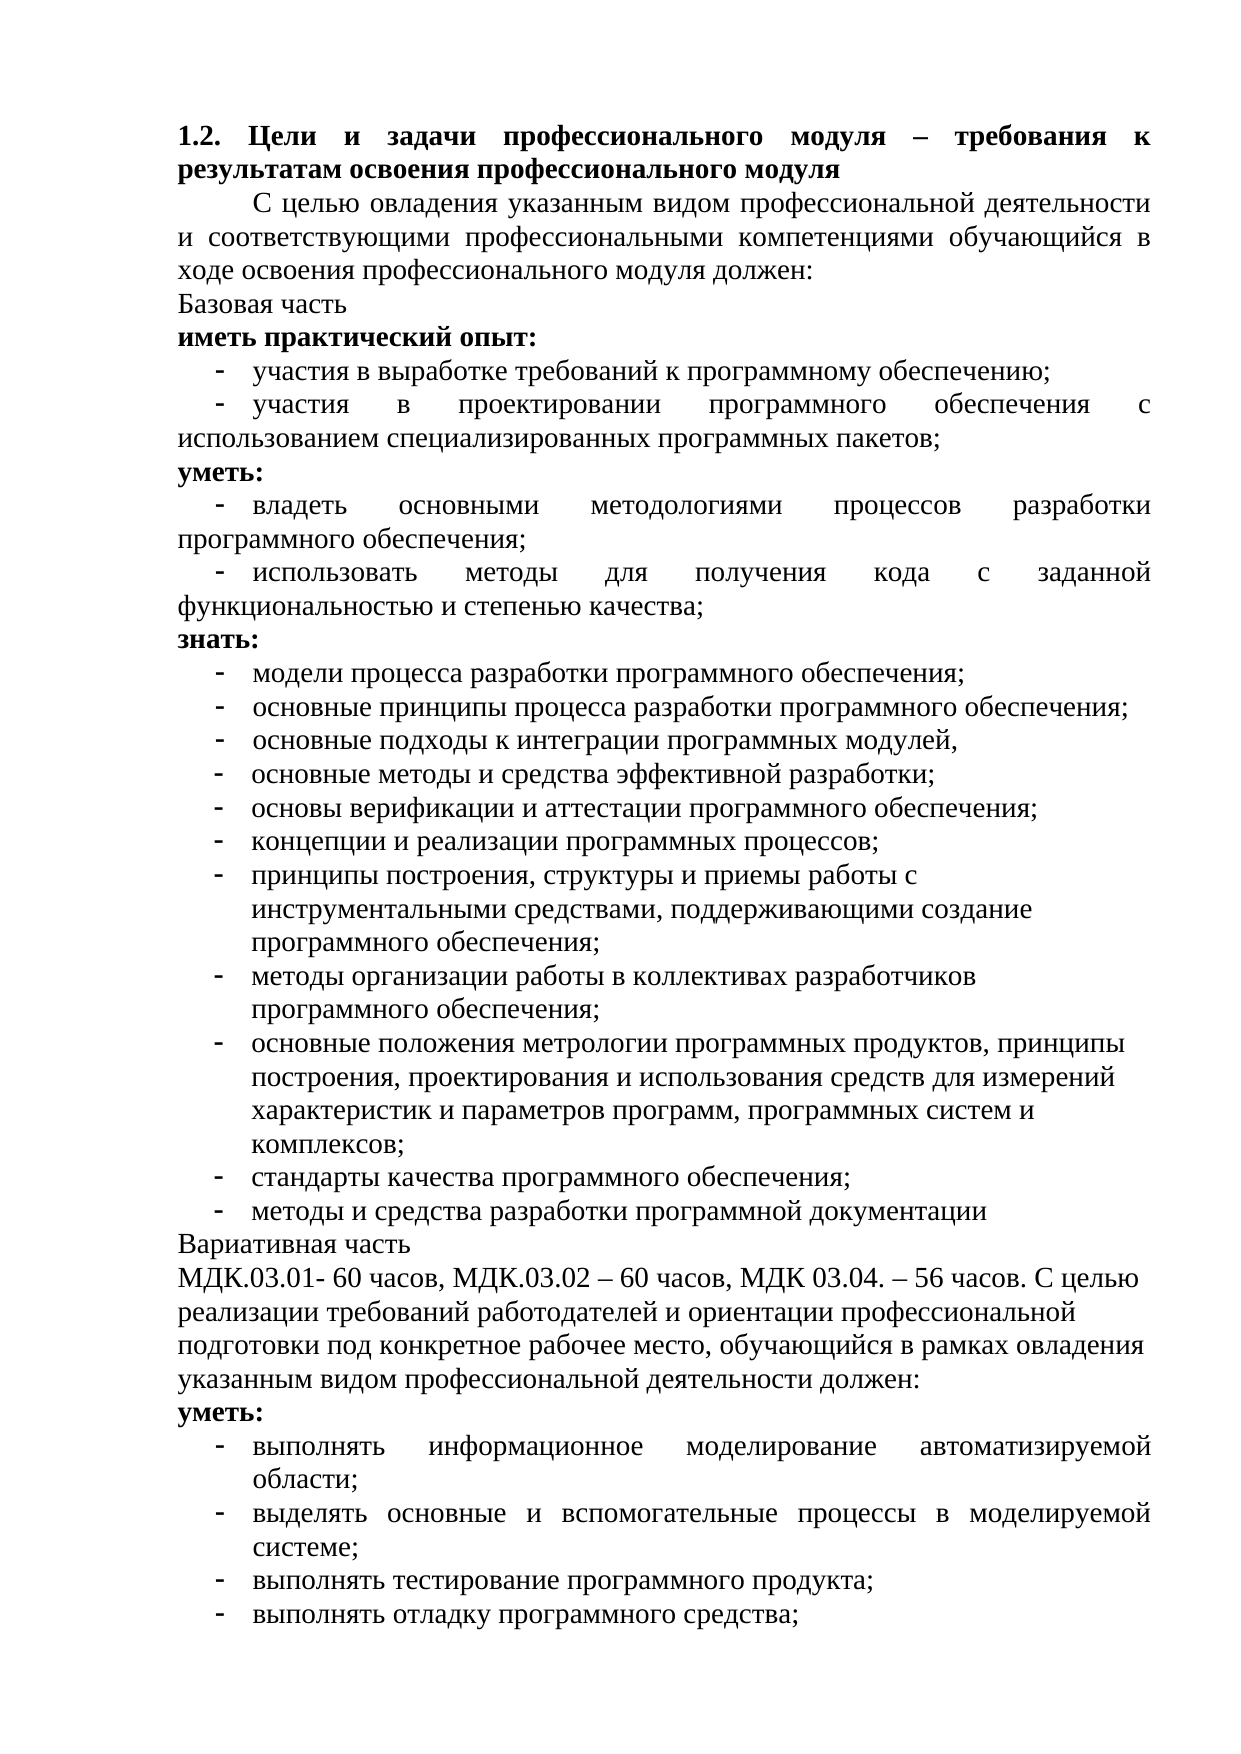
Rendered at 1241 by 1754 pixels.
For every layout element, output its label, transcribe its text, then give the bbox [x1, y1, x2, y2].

list стандарты качества программного обеспечения; [213, 1159, 1152, 1193]
text С целью овладения указанным видом профессиональной деятельности и соответствующими профессиональными компетенциями обучающийся в ходе освоения профессионального модуля должен: [177, 185, 1152, 286]
list методы и средства разработки программной документации [213, 1193, 1152, 1227]
list использовать методы для получения кода с заданной функциональностью и степенью качества; [177, 554, 1152, 622]
list основные положения метрологии программных продуктов, принципы построения, проектирования и использования средств для измерений характеристик и параметров программ, программных систем и комплексов; [213, 1025, 1152, 1159]
list методы организации работы в коллективах разработчиков программного обеспечения; [213, 958, 1152, 1025]
list выполнять тестирование программного продукта; [215, 1562, 1152, 1596]
list основные методы и средства эффективной разработки; [213, 756, 1152, 790]
text 1.2. Цели и задачи профессионального модуля – требования к результатам освоения профессионального модуля [177, 118, 1152, 185]
text Вариативная часть [177, 1227, 1152, 1260]
list владеть основными методологиями процессов разработки программного обеспечения; [177, 487, 1152, 554]
list участия в проектировании программного обеспечения с использованием специализированных программных пакетов; [177, 387, 1152, 454]
text уметь: [177, 454, 1152, 487]
text иметь практический опыт: [177, 319, 1152, 353]
list выполнять информационное моделирование автоматизируемой области; [215, 1428, 1152, 1495]
list основы верификации и аттестации программного обеспечения; [213, 790, 1152, 823]
list принципы построения, структуры и приемы работы с инструментальными средствами, поддерживающими создание программного обеспечения; [213, 857, 1152, 958]
list выделять основные и вспомогательные процессы в моделируемой системе; [215, 1495, 1152, 1562]
text знать: [177, 622, 1152, 655]
text уметь: [177, 1394, 1152, 1428]
list выполнять отладку программного средства; [215, 1596, 1152, 1629]
text МДК.03.01- 60 часов, МДК.03.02 – 60 часов, МДК 03.04. – 56 часов. С целью реализации требований работодателей и ориентации профессиональной подготовки под конкретное рабочее место, обучающийся в рамках овладения указанным видом профессиональной деятельности должен: [177, 1260, 1152, 1394]
list основные подходы к интеграции программных модулей, [177, 722, 1152, 756]
list основные принципы процесса разработки программного обеспечения; [177, 689, 1152, 722]
list модели процесса разработки программного обеспечения; [177, 655, 1152, 689]
list участия в выработке требований к программному обеспечению; [177, 353, 1152, 387]
list концепции и реализации программных процессов; [213, 823, 1152, 857]
text Базовая часть [177, 286, 1152, 319]
